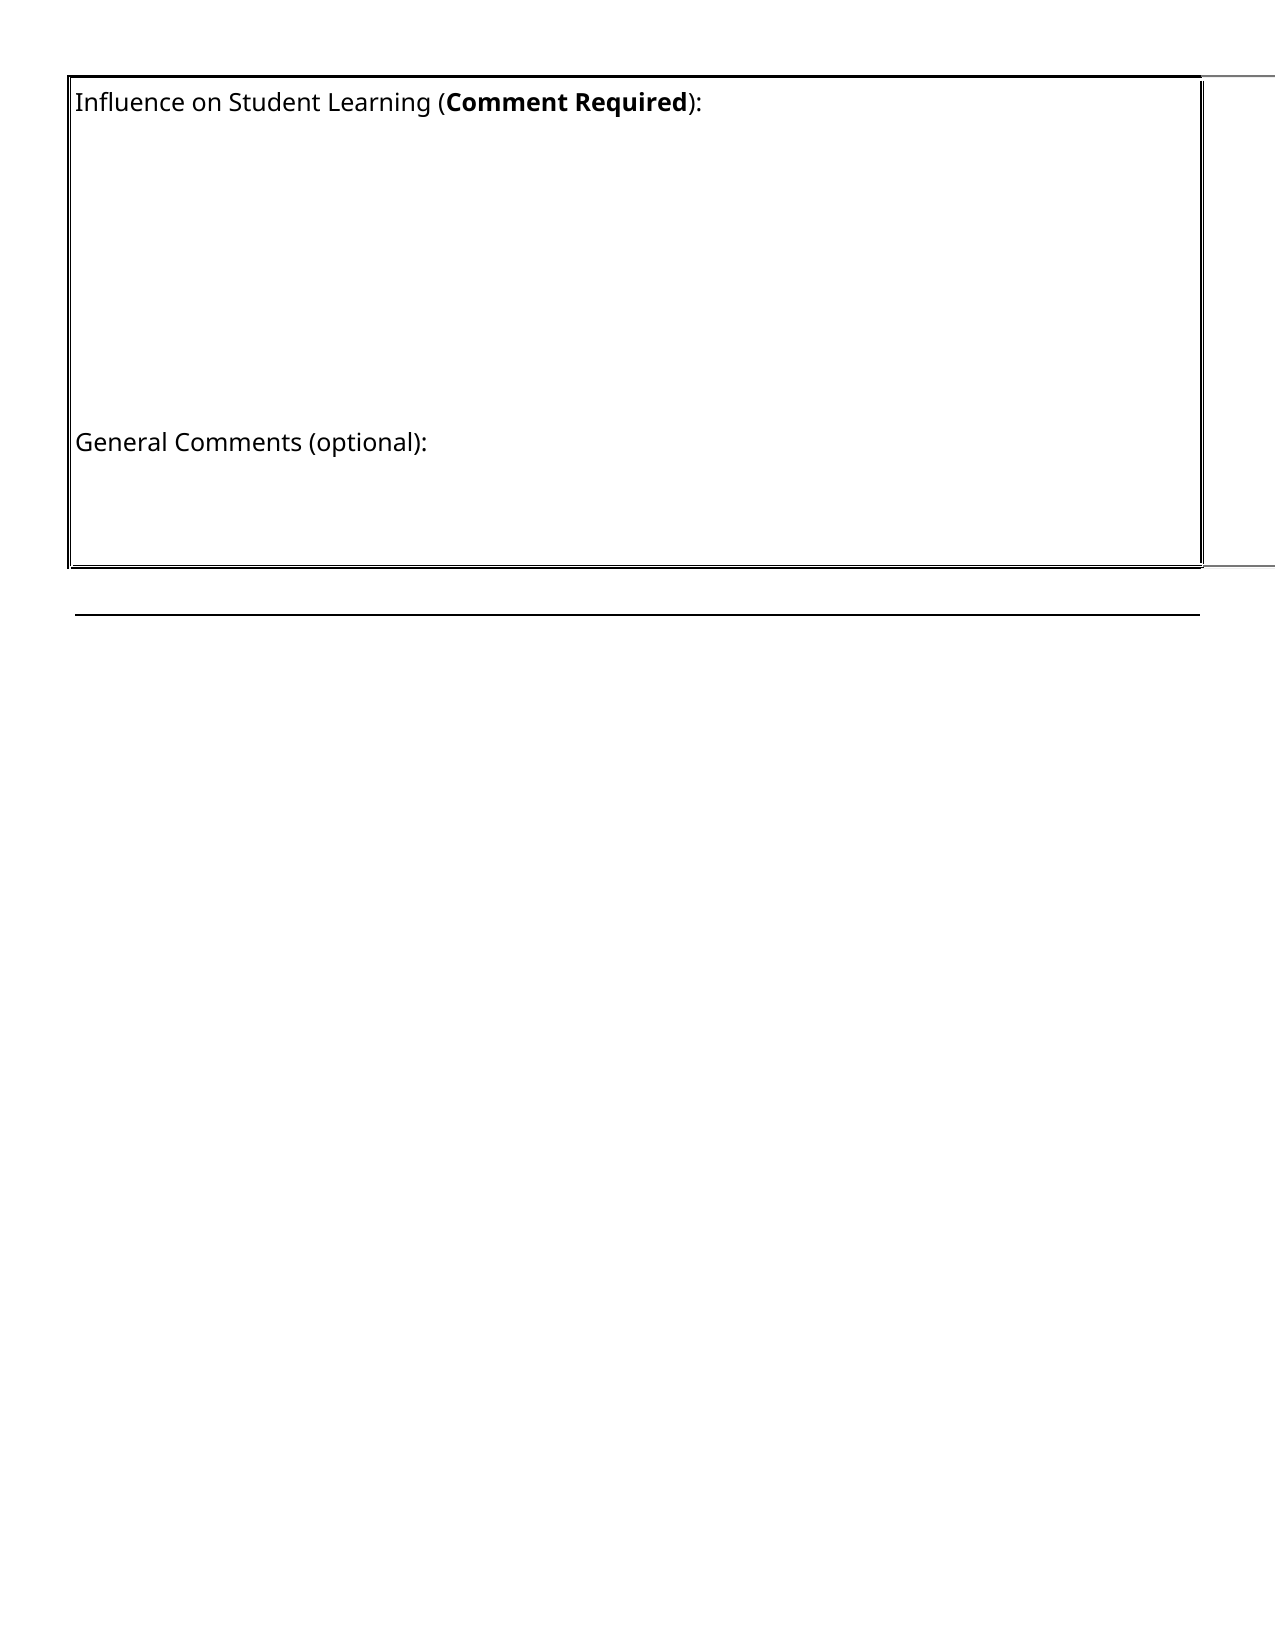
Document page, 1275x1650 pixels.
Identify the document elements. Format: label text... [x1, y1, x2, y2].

table_header Influence on Student Learning (Comment Required): General Comments (optional): [71, 78, 1202, 565]
table_cell [1202, 272, 1275, 565]
table_header [1202, 78, 1275, 272]
